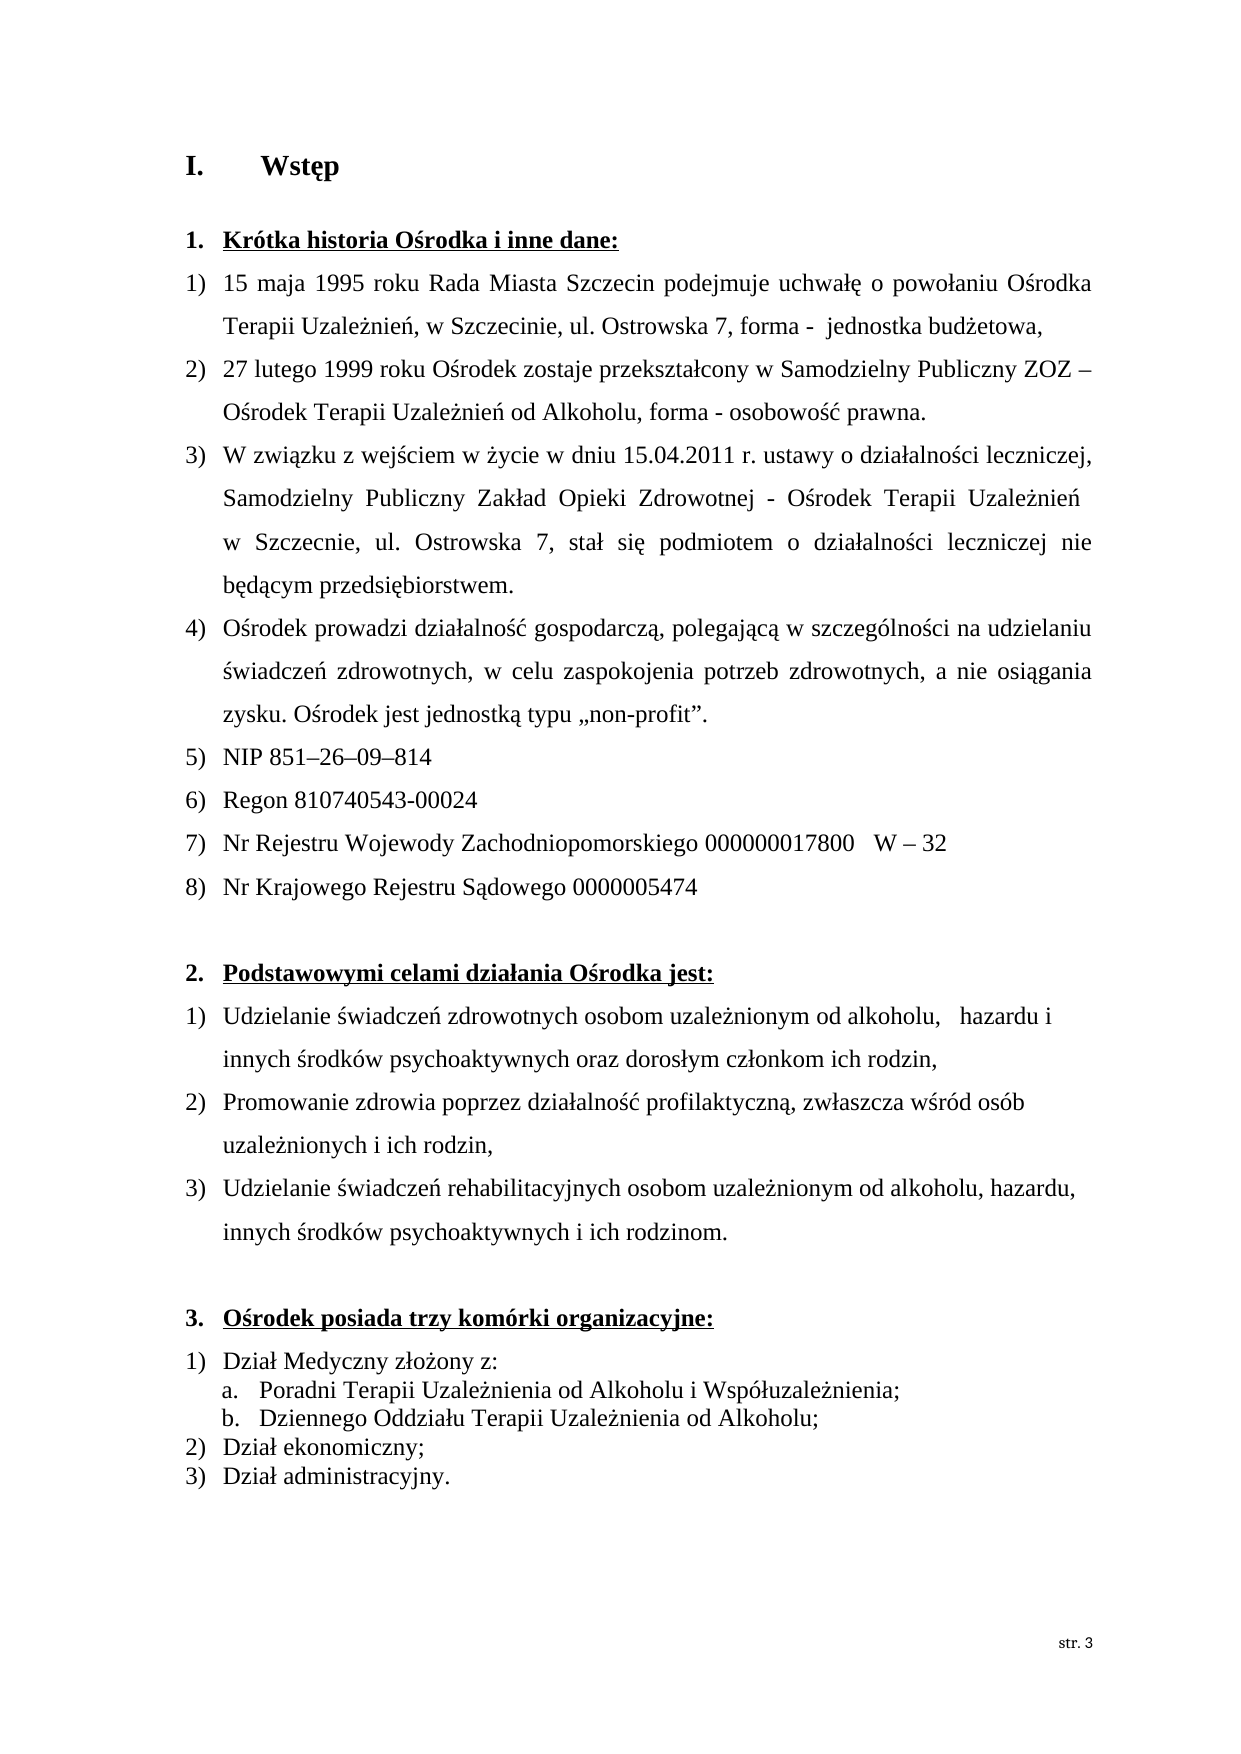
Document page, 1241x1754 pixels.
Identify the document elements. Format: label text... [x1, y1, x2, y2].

list Nr Krajowego Rejestru Sądowego 0000005474 [185, 872, 1093, 900]
list Udzielanie świadczeń zdrowotnych osobom uzależnionym od alkoholu, hazardu i innych środków psychoaktywnych oraz dorosłym członkom ich rodzin, [185, 1001, 1093, 1073]
list Poradni Terapii Uzależnienia od Alkoholu i Współuzależnienia; [221, 1375, 1093, 1403]
list W związku z wejściem w życie w dniu 15.04.2011 r. ustawy o działalności leczniczej, Samodzielny Publiczny Zakład Opieki Zdrowotnej - Ośrodek Terapii Uzależnień w Szczecnie, ul. Ostrowska 7, stał się podmiotem o działalności leczniczej nie będącym przedsiębiorstwem. [185, 440, 1093, 598]
list Wstęp [185, 148, 1093, 181]
list NIP 851–26–09–814 [185, 742, 1093, 771]
list Regon 810740543-00024 [185, 785, 1093, 814]
list Udzielanie świadczeń rehabilitacyjnych osobom uzależnionym od alkoholu, hazardu, innych środków psychoaktywnych i ich rodzinom. [185, 1173, 1093, 1245]
list 27 lutego 1999 roku Ośrodek zostaje przekształcony w Samodzielny Publiczny ZOZ – Ośrodek Terapii Uzależnień od Alkoholu, forma - osobowość prawna. [185, 354, 1093, 426]
list Krótka historia Ośrodka i inne dane: [185, 225, 1093, 253]
list 15 maja 1995 roku Rada Miasta Szczecin podejmuje uchwałę o powołaniu Ośrodka Terapii Uzależnień, w Szczecinie, ul. Ostrowska 7, forma - jednostka budżetowa, [185, 268, 1093, 340]
list Promowanie zdrowia poprzez działalność profilaktyczną, zwłaszcza wśród osób uzależnionych i ich rodzin, [185, 1087, 1093, 1159]
list Dział ekonomiczny; [185, 1432, 1093, 1461]
list Podstawowymi celami działania Ośrodka jest: [185, 958, 1093, 987]
list Dział administracyjny. [185, 1461, 1093, 1490]
list Ośrodek prowadzi działalność gospodarczą, polegającą w szczególności na udzielaniu świadczeń zdrowotnych, w celu zaspokojenia potrzeb zdrowotnych, a nie osiągania zysku. Ośrodek jest jednostką typu „non-profit”. [185, 613, 1093, 728]
list Dział Medyczny złożony z: [185, 1346, 1093, 1375]
list Dziennego Oddziału Terapii Uzależnienia od Alkoholu; [221, 1403, 1093, 1432]
list Ośrodek posiada trzy komórki organizacyjne: [185, 1303, 1093, 1332]
list Nr Rejestru Wojewody Zachodniopomorskiego 000000017800 W – 32 [185, 828, 1093, 857]
